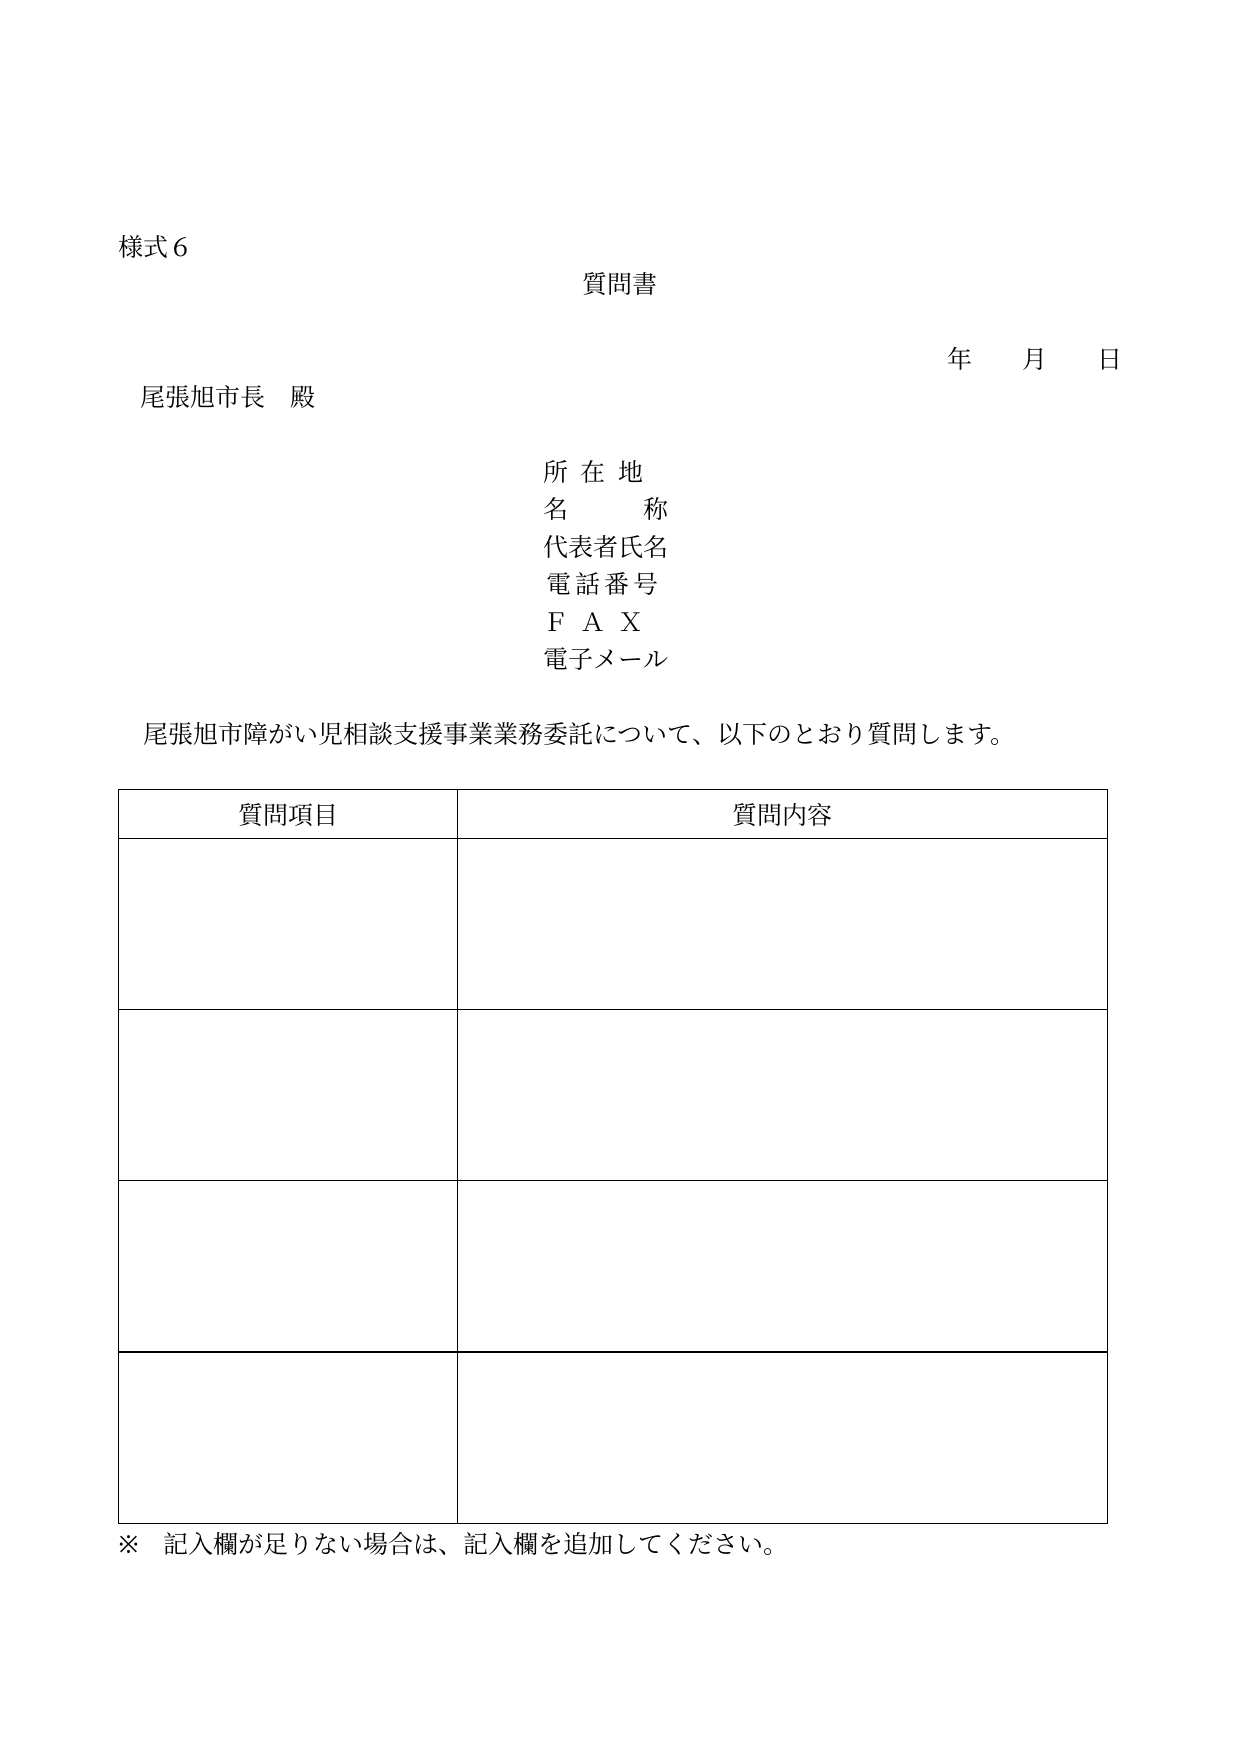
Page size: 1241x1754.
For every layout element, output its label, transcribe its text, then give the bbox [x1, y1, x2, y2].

table_cell [119, 1010, 457, 1180]
table_cell [119, 1353, 457, 1523]
text 代表者氏名 [118, 527, 1122, 564]
table_cell [458, 1010, 1107, 1180]
text 電子メール [118, 639, 1122, 677]
table_cell [458, 1353, 1107, 1523]
text 電話番号 [118, 564, 1122, 602]
text 尾張旭市長 殿 [140, 377, 1122, 414]
text 様式６ [118, 227, 1022, 264]
text 質問書 [118, 264, 1122, 302]
text 所在地 [118, 452, 1122, 489]
table_header 質問項目 [119, 790, 457, 838]
text ※ 記入欄が足りない場合は、記入欄を追加してください。 [118, 1524, 1122, 1561]
text 年 月 日 [118, 339, 1122, 377]
text 名 称 [118, 489, 1122, 527]
table_cell [458, 1181, 1107, 1351]
table_header 質問内容 [458, 790, 1107, 838]
text 尾張旭市障がい児相談支援事業業務委託について、以下のとおり質問します。 [118, 714, 1122, 752]
table_cell [119, 839, 457, 1009]
text ＦＡＸ [118, 602, 1122, 639]
table_cell [458, 839, 1107, 1009]
table_cell [119, 1181, 457, 1351]
